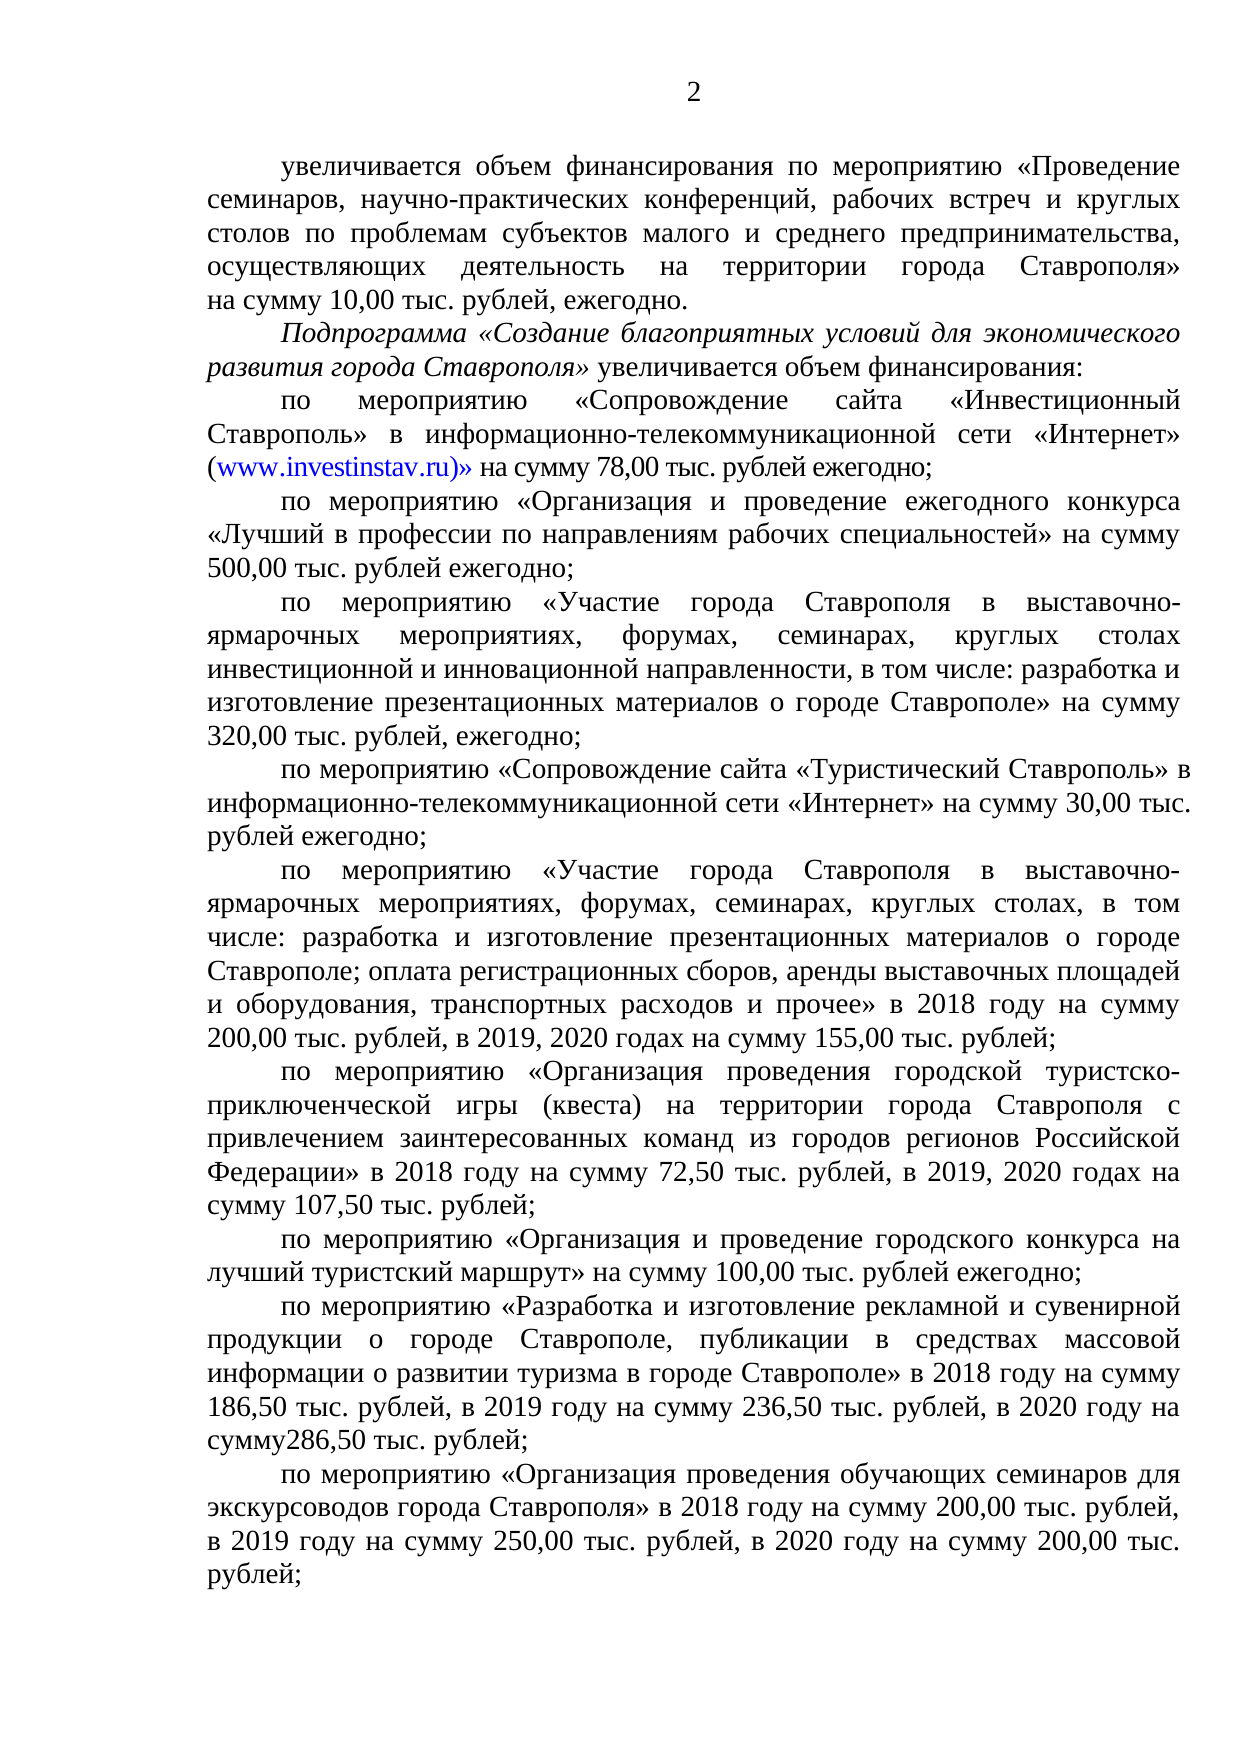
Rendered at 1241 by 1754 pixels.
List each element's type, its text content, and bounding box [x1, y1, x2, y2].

text по мероприятию «Организация и проведение ежегодного конкурса «Лучший в профессии по направлениям рабочих специальностей» на сумму 500,00 тыс. рублей ежегодно; [207, 483, 1181, 584]
text по мероприятию «Организация и проведение городского конкурса на лучший туристский маршрут» на сумму 100,00 тыс. рублей ежегодно; [207, 1221, 1181, 1288]
text по мероприятию «Участие города Ставрополя в выставочно-ярмарочных мероприятиях, форумах, семинарах, круглых столах, в том числе: разработка и изготовление презентационных материалов о городе Ставрополе; оплата регистрационных сборов, аренды выставочных площадей и оборудования, транспортных расходов и прочее» в 2018 году на сумму 200,00 тыс. рублей, в 2019, 2020 годах на сумму 155,00 тыс. рублей; [207, 852, 1181, 1053]
text Подпрограмма «Создание благоприятных условий для экономического развития города Ставрополя» увеличивается объем финансирования: [207, 315, 1181, 382]
text по мероприятию «Организация проведения обучающих семинаров для экскурсоводов города Ставрополя» в 2018 году на сумму 200,00 тыс. рублей, в 2019 году на сумму 250,00 тыс. рублей, в 2020 году на сумму 200,00 тыс. рублей; [207, 1456, 1181, 1590]
text по мероприятию «Сопровождение сайта «Инвестиционный Ставрополь» в информационно-телекоммуникационной сети «Интернет» (www.investinstav.ru)» на сумму 78,00 тыс. рублей ежегодно; [207, 382, 1181, 483]
text увеличивается объем финансирования по мероприятию «Проведение семинаров, научно-практических конференций, рабочих встреч и круглых столов по проблемам субъектов малого и среднего предпринимательства, осуществляющих деятельность на территории города Ставрополя» на сумму 10,00 тыс. рублей, ежегодно. [207, 148, 1181, 315]
text по мероприятию «Организация проведения городской туристско-приключенческой игры (квеста) на территории города Ставрополя с привлечением заинтересованных команд из городов регионов Российской Федерации» в 2018 году на сумму 72,50 тыс. рублей, в 2019, 2020 годах на сумму 107,50 тыс. рублей; [207, 1053, 1181, 1221]
text по мероприятию «Сопровождение сайта «Туристический Ставрополь» в информационно-телекоммуникационной сети «Интернет» на сумму 30,00 тыс. рублей ежегодно; [207, 751, 1192, 852]
text по мероприятию «Участие города Ставрополя в выставочно-ярмарочных мероприятиях, форумах, семинарах, круглых столах инвестиционной и инновационной направленности, в том числе: разработка и изготовление презентационных материалов о городе Ставрополе» на сумму 320,00 тыс. рублей, ежегодно; [207, 584, 1181, 751]
text по мероприятию «Разработка и изготовление рекламной и сувенирной продукции о городе Ставрополе, публикации в средствах массовой информации о развитии туризма в городе Ставрополе» в 2018 году на сумму 186,50 тыс. рублей, в 2019 году на сумму 236,50 тыс. рублей, в 2020 году на сумму286,50 тыс. рублей; [207, 1288, 1181, 1456]
